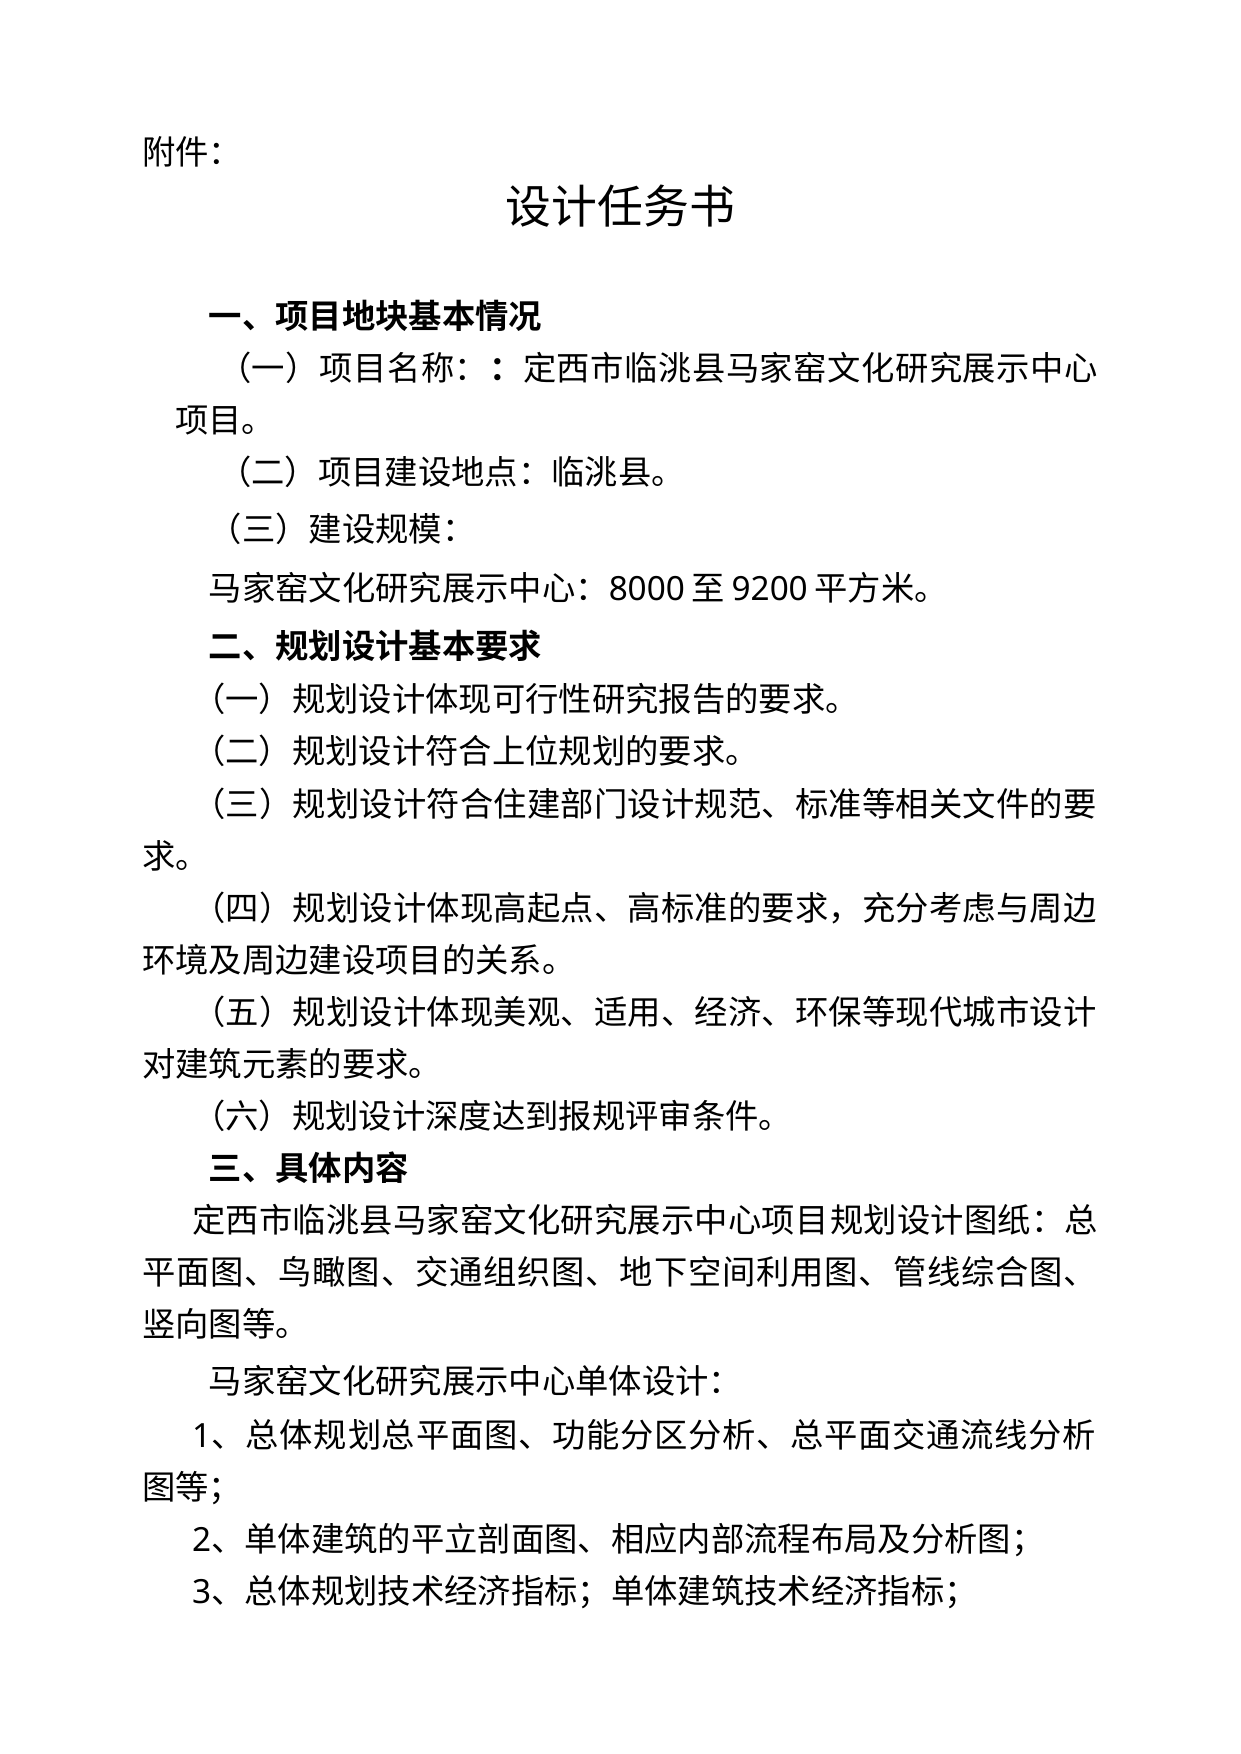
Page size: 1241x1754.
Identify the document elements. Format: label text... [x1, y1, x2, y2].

text 定西市临洮县马家窑文化研究展示中心项目规划设计图纸：总平面图、鸟瞰图、交通组织图、地下空间利用图、管线综合图、竖向图等。 [142, 1191, 1098, 1347]
text （四）规划设计体现高起点、高标准的要求，充分考虑与周边环境及周边建设项目的关系。 [142, 878, 1098, 983]
text （二）规划设计符合上位规划的要求。 [142, 722, 1098, 774]
text 二、规划设计基本要求 [142, 612, 1098, 670]
list 设计任务书 [142, 176, 1098, 235]
text （三）规划设计符合住建部门设计规范、标准等相关文件的要求。 [142, 774, 1098, 878]
text （五）规划设计体现美观、适用、经济、环保等现代城市设计对建筑元素的要求。 [142, 983, 1098, 1087]
text 三、具体内容 [142, 1139, 1098, 1191]
text 马家窑文化研究展示中心：8000至9200平方米。 [142, 553, 1098, 612]
text （一）项目名称：：定西市临洮县马家窑文化研究展示中心项目。 [175, 339, 1098, 443]
text 一、项目地块基本情况 [142, 287, 1098, 339]
text 1、总体规划总平面图、功能分区分析、总平面交通流线分析图等； [142, 1406, 1098, 1510]
text 2、单体建筑的平立剖面图、相应内部流程布局及分析图； [142, 1510, 1098, 1562]
text 马家窑文化研究展示中心单体设计： [142, 1347, 1098, 1406]
text （六）规划设计深度达到报规评审条件。 [142, 1087, 1098, 1139]
text （三）建设规模： [142, 495, 1098, 553]
text 3、总体规划技术经济指标；单体建筑技术经济指标； [142, 1562, 1098, 1614]
text 附件： [142, 118, 1048, 176]
text （一）规划设计体现可行性研究报告的要求。 [142, 670, 1098, 722]
text （二）项目建设地点：临洮县。 [175, 443, 1098, 495]
